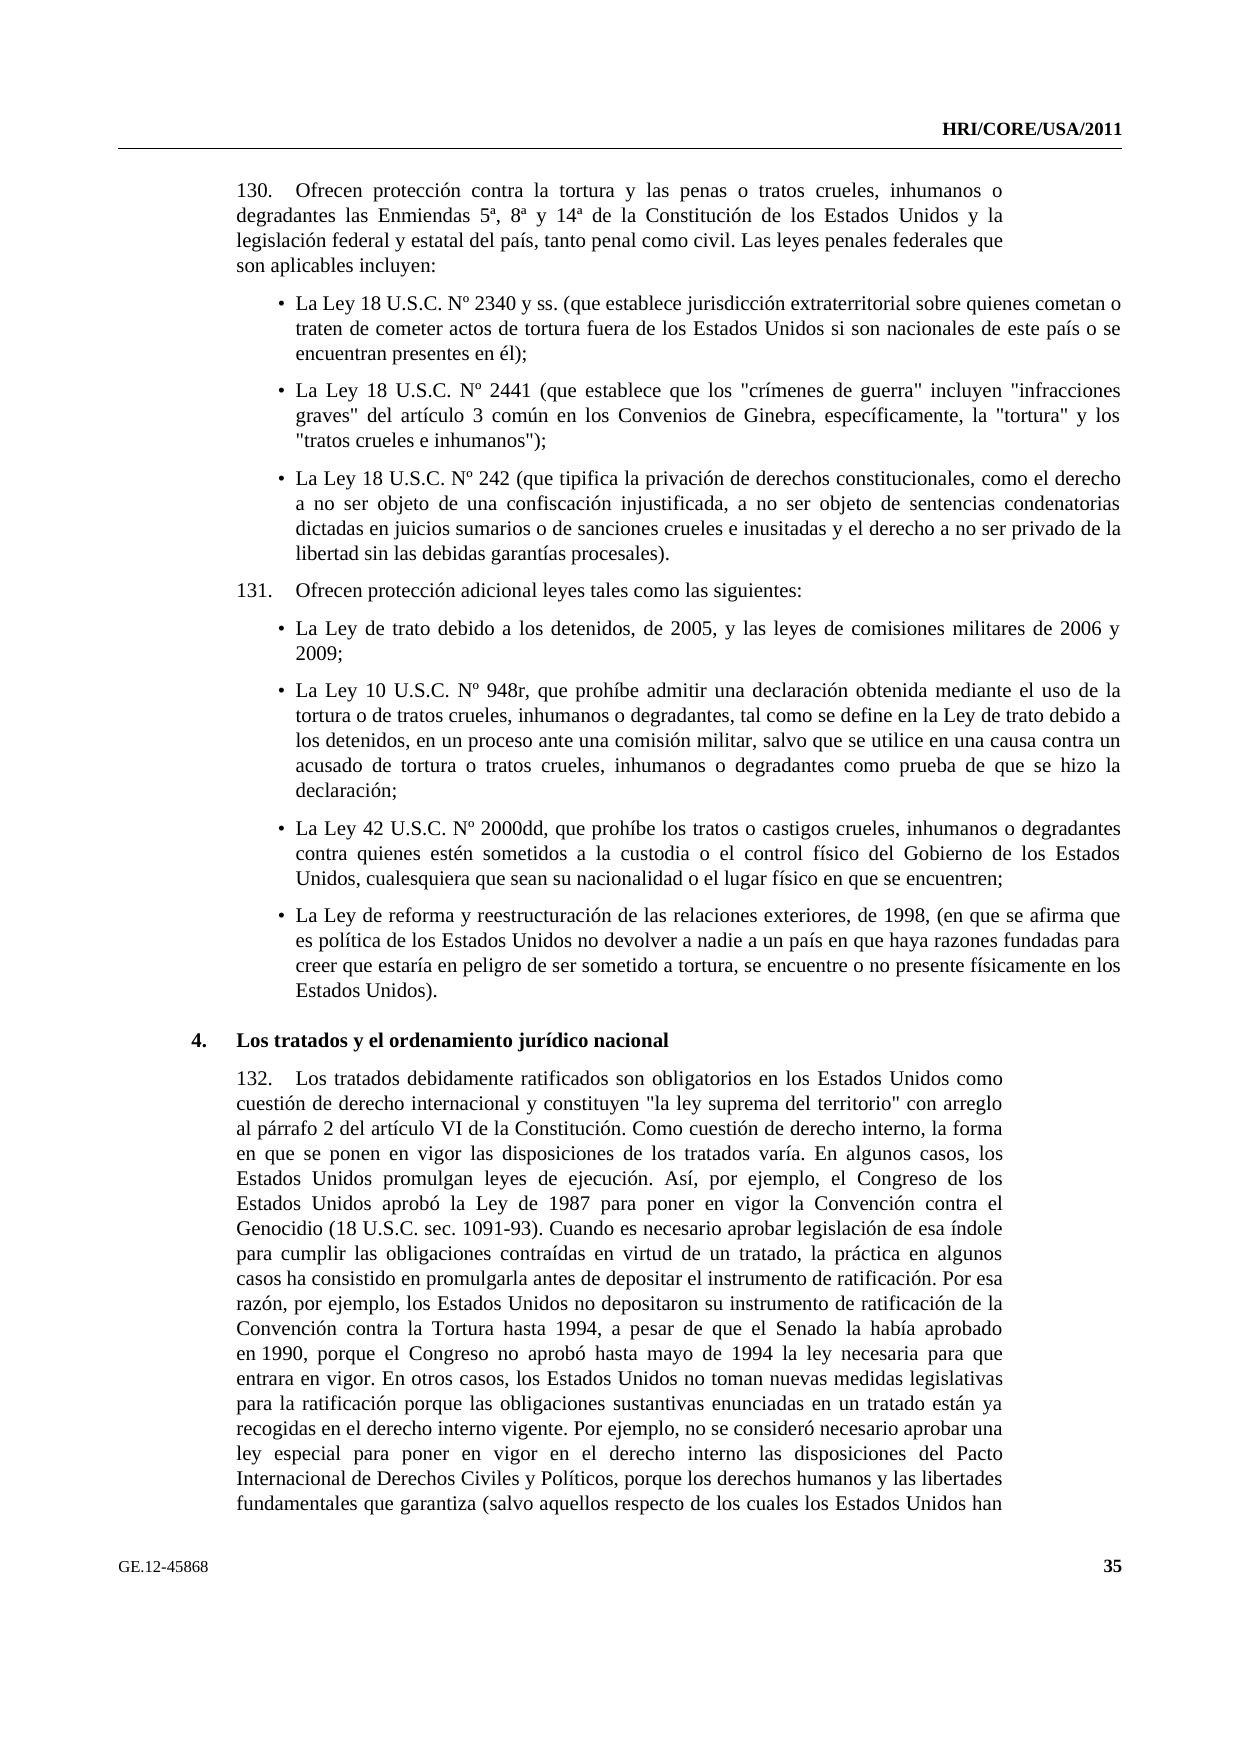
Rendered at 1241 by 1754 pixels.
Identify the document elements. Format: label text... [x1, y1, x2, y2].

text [236, 1065, 1004, 1515]
text 131. Ofrecen protección adicional leyes tales como las siguientes: [236, 577, 1004, 602]
text La Ley 18 U.S.C. Nº 2441 (que establece que los "crímenes de guerra" incluyen "infracciones graves" del artículo 3 común en los Convenios de Ginebra, específicamente, la "tortura" y los "tratos crueles e inhumanos"); [278, 377, 1122, 452]
text La Ley 18 U.S.C. Nº 2340 y ss. (que establece jurisdicción extraterritorial sobre quienes cometan o traten de cometer actos de tortura fuera de los Estados Unidos si son nacionales de este país o se encuentran presentes en él); [278, 290, 1122, 365]
text La Ley de reforma y reestructuración de las relaciones exteriores, de 1998, (en que se afirma que es política de los Estados Unidos no devolver a nadie a un país en que haya razones fundadas para creer que estaría en peligro de ser sometido a tortura, se encuentre o no presente físicamente en los Estados Unidos). [278, 902, 1122, 1002]
text La Ley 42 U.S.C. Nº 2000dd, que prohíbe los tratos o castigos crueles, inhumanos o degradantes contra quienes estén sometidos a la custodia o el control físico del Gobierno de los Estados Unidos, cualesquiera que sean su nacionalidad o el lugar físico en que se encuentren; [278, 815, 1122, 890]
text 4. Los tratados y el ordenamiento jurídico nacional [118, 1027, 1004, 1052]
text La Ley 10 U.S.C. Nº 948r, que prohíbe admitir una declaración obtenida mediante el uso de la tortura o de tratos crueles, inhumanos o degradantes, tal como se define en la Ley de trato debido a los detenidos, en un proceso ante una comisión militar, salvo que se utilice en una causa contra un acusado de tortura o tratos crueles, inhumanos o degradantes como prueba de que se hizo la declaración; [278, 677, 1122, 802]
text La Ley de trato debido a los detenidos, de 2005, y las leyes de comisiones militares de 2006 y 2009; [278, 615, 1122, 665]
text La Ley 18 U.S.C. Nº 242 (que tipifica la privación de derechos constitucionales, como el derecho a no ser objeto de una confiscación injustificada, a no ser objeto de sentencias condenatorias dictadas en juicios sumarios o de sanciones crueles e inusitadas y el derecho a no ser privado de la libertad sin las debidas garantías procesales). [278, 465, 1122, 565]
text 130. Ofrecen protección contra la tortura y las penas o tratos crueles, inhumanos o degradantes las Enmiendas 5ª, 8ª y 14ª de la Constitución de los Estados Unidos y la legislación federal y estatal del país, tanto penal como civil. Las leyes penales federales que son aplicables incluyen: [236, 177, 1004, 277]
